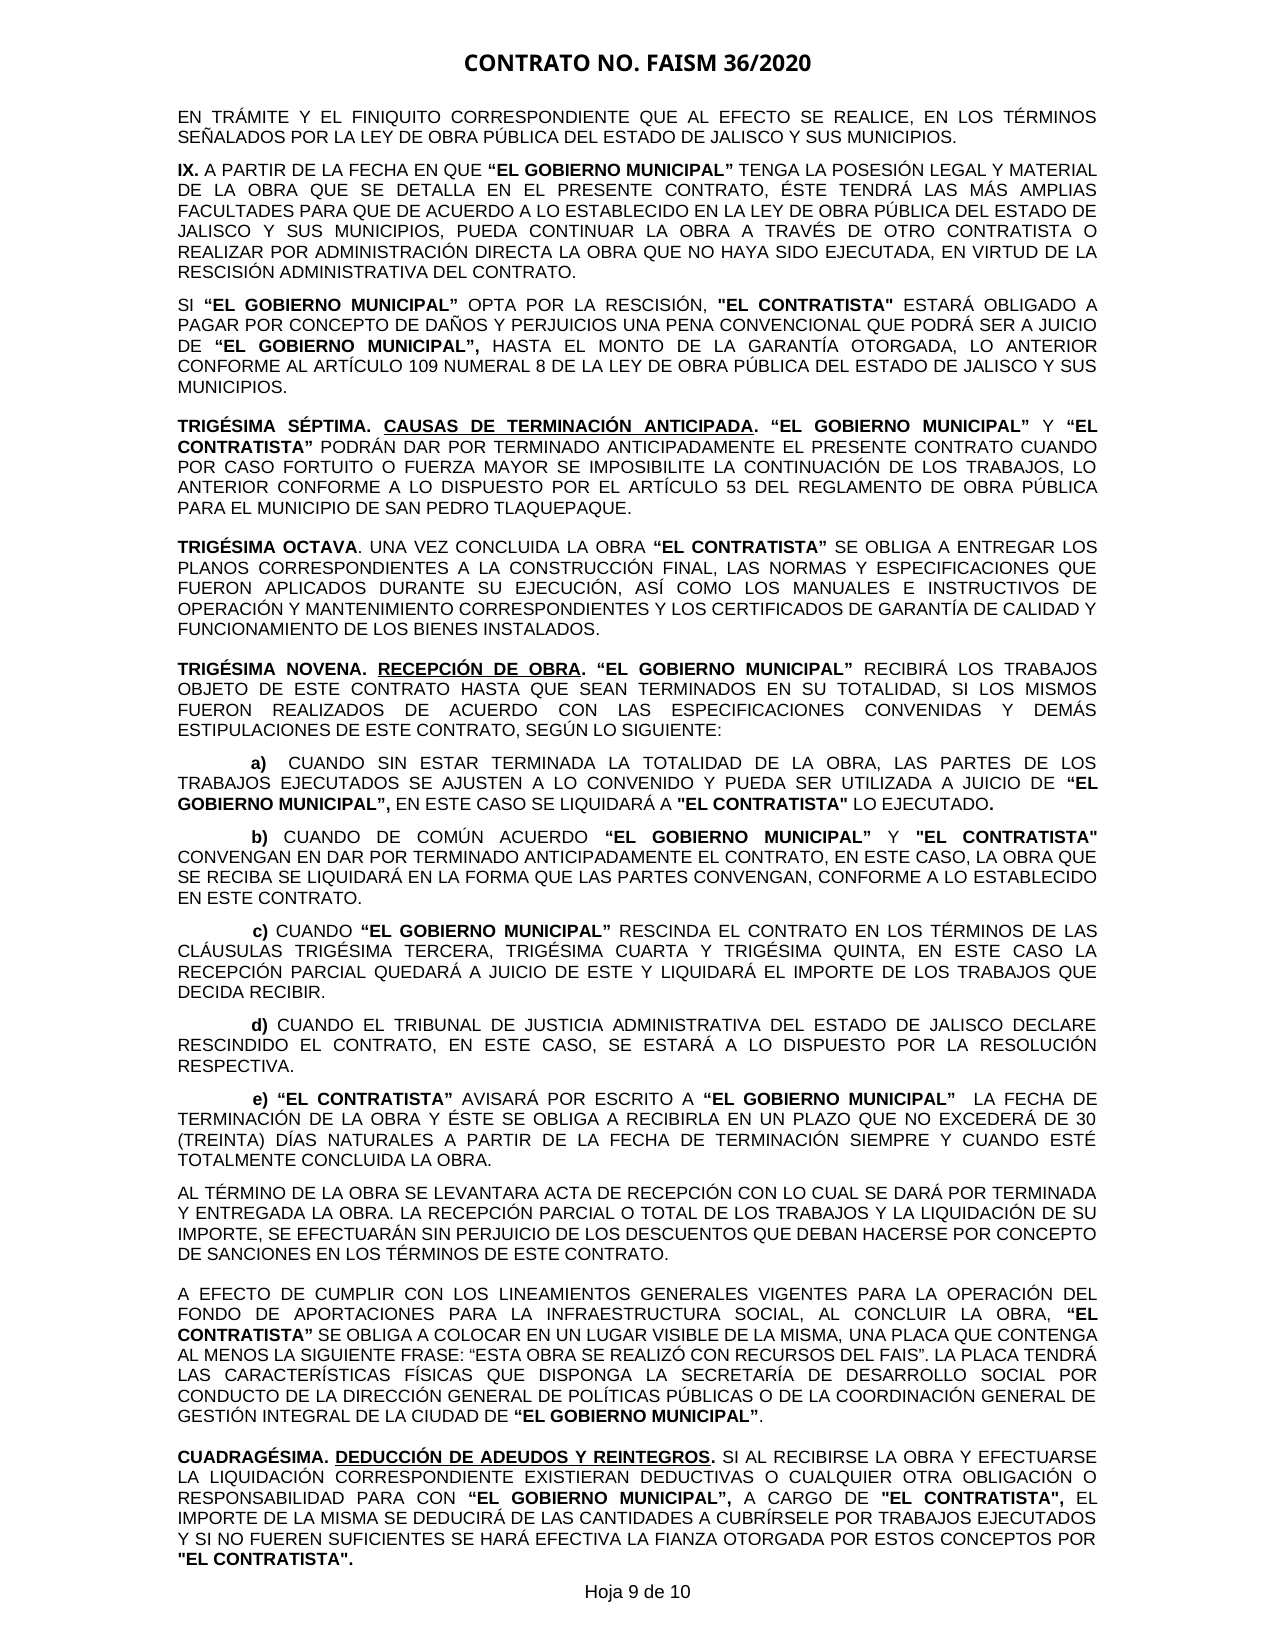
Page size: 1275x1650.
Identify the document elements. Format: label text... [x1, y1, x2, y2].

text A EFECTO DE CUMPLIR CON LOS LINEAMIENTOS GENERALES VIGENTES PARA LA OPERACIÓN DEL FONDO DE APORTACIONES PARA LA INFRAESTRUCTURA SOCIAL, AL CONCLUIR LA OBRA, “EL CONTRATISTA” SE OBLIGA A COLOCAR EN UN LUGAR VISIBLE DE LA MISMA, UNA PLACA QUE CONTENGA AL MENOS LA SIGUIENTE FRASE: “ESTA OBRA SE REALIZÓ CON RECURSOS DEL FAIS”. LA PLACA TENDRÁ LAS CARACTERÍSTICAS FÍSICAS QUE DISPONGA LA SECRETARÍA DE DESARROLLO SOCIAL POR CONDUCTO DE LA DIRECCIÓN GENERAL DE POLÍTICAS PÚBLICAS O DE LA COORDINACIÓN GENERAL DE GESTIÓN INTEGRAL DE LA CIUDAD DE “EL GOBIERNO MUNICIPAL”. [177, 1283, 1098, 1426]
text TRIGÉSIMA NOVENA. RECEPCIÓN DE OBRA. “EL GOBIERNO MUNICIPAL” RECIBIRÁ LOS TRABAJOS OBJETO DE ESTE CONTRATO HASTA QUE SEAN TERMINADOS EN SU TOTALIDAD, SI LOS MISMOS FUERON REALIZADOS DE ACUERDO CON LAS ESPECIFICACIONES CONVENIDAS Y DEMÁS ESTIPULACIONES DE ESTE CONTRATO, SEGÚN LO SIGUIENTE: [177, 658, 1098, 740]
text d) CUANDO EL TRIBUNAL DE JUSTICIA ADMINISTRATIVA DEL ESTADO DE JALISCO DECLARE RESCINDIDO EL CONTRATO, EN ESTE CASO, SE ESTARÁ A LO DISPUESTO POR LA RESOLUCIÓN RESPECTIVA. [177, 1015, 1098, 1076]
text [177, 106, 1098, 147]
text b) CUANDO DE COMÚN ACUERDO “EL GOBIERNO MUNICIPAL” Y "EL CONTRATISTA" CONVENGAN EN DAR POR TERMINADO ANTICIPADAMENTE EL CONTRATO, EN ESTE CASO, LA OBRA QUE SE RECIBA SE LIQUIDARÁ EN LA FORMA QUE LAS PARTES CONVENGAN, CONFORME A LO ESTABLECIDO EN ESTE CONTRATO. [177, 826, 1098, 908]
text TRIGÉSIMA SÉPTIMA. CAUSAS DE TERMINACIÓN ANTICIPADA. “EL GOBIERNO MUNICIPAL” Y “EL CONTRATISTA” PODRÁN DAR POR TERMINADO ANTICIPADAMENTE EL PRESENTE CONTRATO CUANDO POR CASO FORTUITO O FUERZA MAYOR SE IMPOSIBILITE LA CONTINUACIÓN DE LOS TRABAJOS, LO ANTERIOR CONFORME A LO DISPUESTO POR EL ARTÍCULO 53 DEL REGLAMENTO DE OBRA PÚBLICA PARA EL MUNICIPIO DE SAN PEDRO TLAQUEPAQUE. [177, 416, 1098, 518]
text e) “EL CONTRATISTA” AVISARÁ POR ESCRITO A “EL GOBIERNO MUNICIPAL” LA FECHA DE TERMINACIÓN DE LA OBRA Y ÉSTE SE OBLIGA A RECIBIRLA EN UN PLAZO QUE NO EXCEDERÁ DE 30 (TREINTA) DÍAS NATURALES A PARTIR DE LA FECHA DE TERMINACIÓN SIEMPRE Y CUANDO ESTÉ TOTALMENTE CONCLUIDA LA OBRA. [177, 1088, 1098, 1170]
text SI “EL GOBIERNO MUNICIPAL” OPTA POR LA RESCISIÓN, "EL CONTRATISTA" ESTARÁ OBLIGADO A PAGAR POR CONCEPTO DE DAÑOS Y PERJUICIOS UNA PENA CONVENCIONAL QUE PODRÁ SER A JUICIO DE “EL GOBIERNO MUNICIPAL”, HASTA EL MONTO DE LA GARANTÍA OTORGADA, LO ANTERIOR CONFORME AL ARTÍCULO 109 NUMERAL 8 DE LA LEY DE OBRA PÚBLICA DEL ESTADO DE JALISCO Y SUS MUNICIPIOS. [177, 295, 1098, 397]
text TRIGÉSIMA OCTAVA. UNA VEZ CONCLUIDA LA OBRA “EL CONTRATISTA” SE OBLIGA A ENTREGAR LOS PLANOS CORRESPONDIENTES A LA CONSTRUCCIÓN FINAL, LAS NORMAS Y ESPECIFICACIONES QUE FUERON APLICADOS DURANTE SU EJECUCIÓN, ASÍ COMO LOS MANUALES E INSTRUCTIVOS DE OPERACIÓN Y MANTENIMIENTO CORRESPONDIENTES Y LOS CERTIFICADOS DE GARANTÍA DE CALIDAD Y FUNCIONAMIENTO DE LOS BIENES INSTALADOS. [177, 537, 1098, 639]
text CUADRAGÉSIMA. DEDUCCIÓN DE ADEUDOS Y REINTEGROS. SI AL RECIBIRSE LA OBRA Y EFECTUARSE LA LIQUIDACIÓN CORRESPONDIENTE EXISTIERAN DEDUCTIVAS O CUALQUIER OTRA OBLIGACIÓN O RESPONSABILIDAD PARA CON “EL GOBIERNO MUNICIPAL”, A CARGO DE "EL CONTRATISTA", EL IMPORTE DE LA MISMA SE DEDUCIRÁ DE LAS CANTIDADES A CUBRÍRSELE POR TRABAJOS EJECUTADOS Y SI NO FUEREN SUFICIENTES SE HARÁ EFECTIVA LA FIANZA OTORGADA POR ESTOS CONCEPTOS POR "EL CONTRATISTA". [177, 1447, 1098, 1569]
list CUANDO SIN ESTAR TERMINADA LA TOTALIDAD DE LA OBRA, LAS PARTES DE LOS TRABAJOS EJECUTADOS SE AJUSTEN A LO CONVENIDO Y PUEDA SER UTILIZADA A JUICIO DE “EL GOBIERNO MUNICIPAL”, EN ESTE CASO SE LIQUIDARÁ A "EL CONTRATISTA" LO EJECUTADO. [177, 753, 1098, 814]
text c) CUANDO “EL GOBIERNO MUNICIPAL” RESCINDA EL CONTRATO EN LOS TÉRMINOS DE LAS CLÁUSULAS TRIGÉSIMA TERCERA, TRIGÉSIMA CUARTA Y TRIGÉSIMA QUINTA, EN ESTE CASO LA RECEPCIÓN PARCIAL QUEDARÁ A JUICIO DE ESTE Y LIQUIDARÁ EL IMPORTE DE LOS TRABAJOS QUE DECIDA RECIBIR. [177, 921, 1098, 1002]
text AL TÉRMINO DE LA OBRA SE LEVANTARA ACTA DE RECEPCIÓN CON LO CUAL SE DARÁ POR TERMINADA Y ENTREGADA LA OBRA. LA RECEPCIÓN PARCIAL O TOTAL DE LOS TRABAJOS Y LA LIQUIDACIÓN DE SU IMPORTE, SE EFECTUARÁN SIN PERJUICIO DE LOS DESCUENTOS QUE DEBAN HACERSE POR CONCEPTO DE SANCIONES EN LOS TÉRMINOS DE ESTE CONTRATO. [177, 1183, 1098, 1264]
text IX. A PARTIR DE LA FECHA EN QUE “EL GOBIERNO MUNICIPAL” TENGA LA POSESIÓN LEGAL Y MATERIAL DE LA OBRA QUE SE DETALLA EN EL PRESENTE CONTRATO, ÉSTE TENDRÁ LAS MÁS AMPLIAS FACULTADES PARA QUE DE ACUERDO A LO ESTABLECIDO EN LA LEY DE OBRA PÚBLICA DEL ESTADO DE JALISCO Y SUS MUNICIPIOS, PUEDA CONTINUAR LA OBRA A TRAVÉS DE OTRO CONTRATISTA O REALIZAR POR ADMINISTRACIÓN DIRECTA LA OBRA QUE NO HAYA SIDO EJECUTADA, EN VIRTUD DE LA RESCISIÓN ADMINISTRATIVA DEL CONTRATO. [177, 160, 1098, 282]
